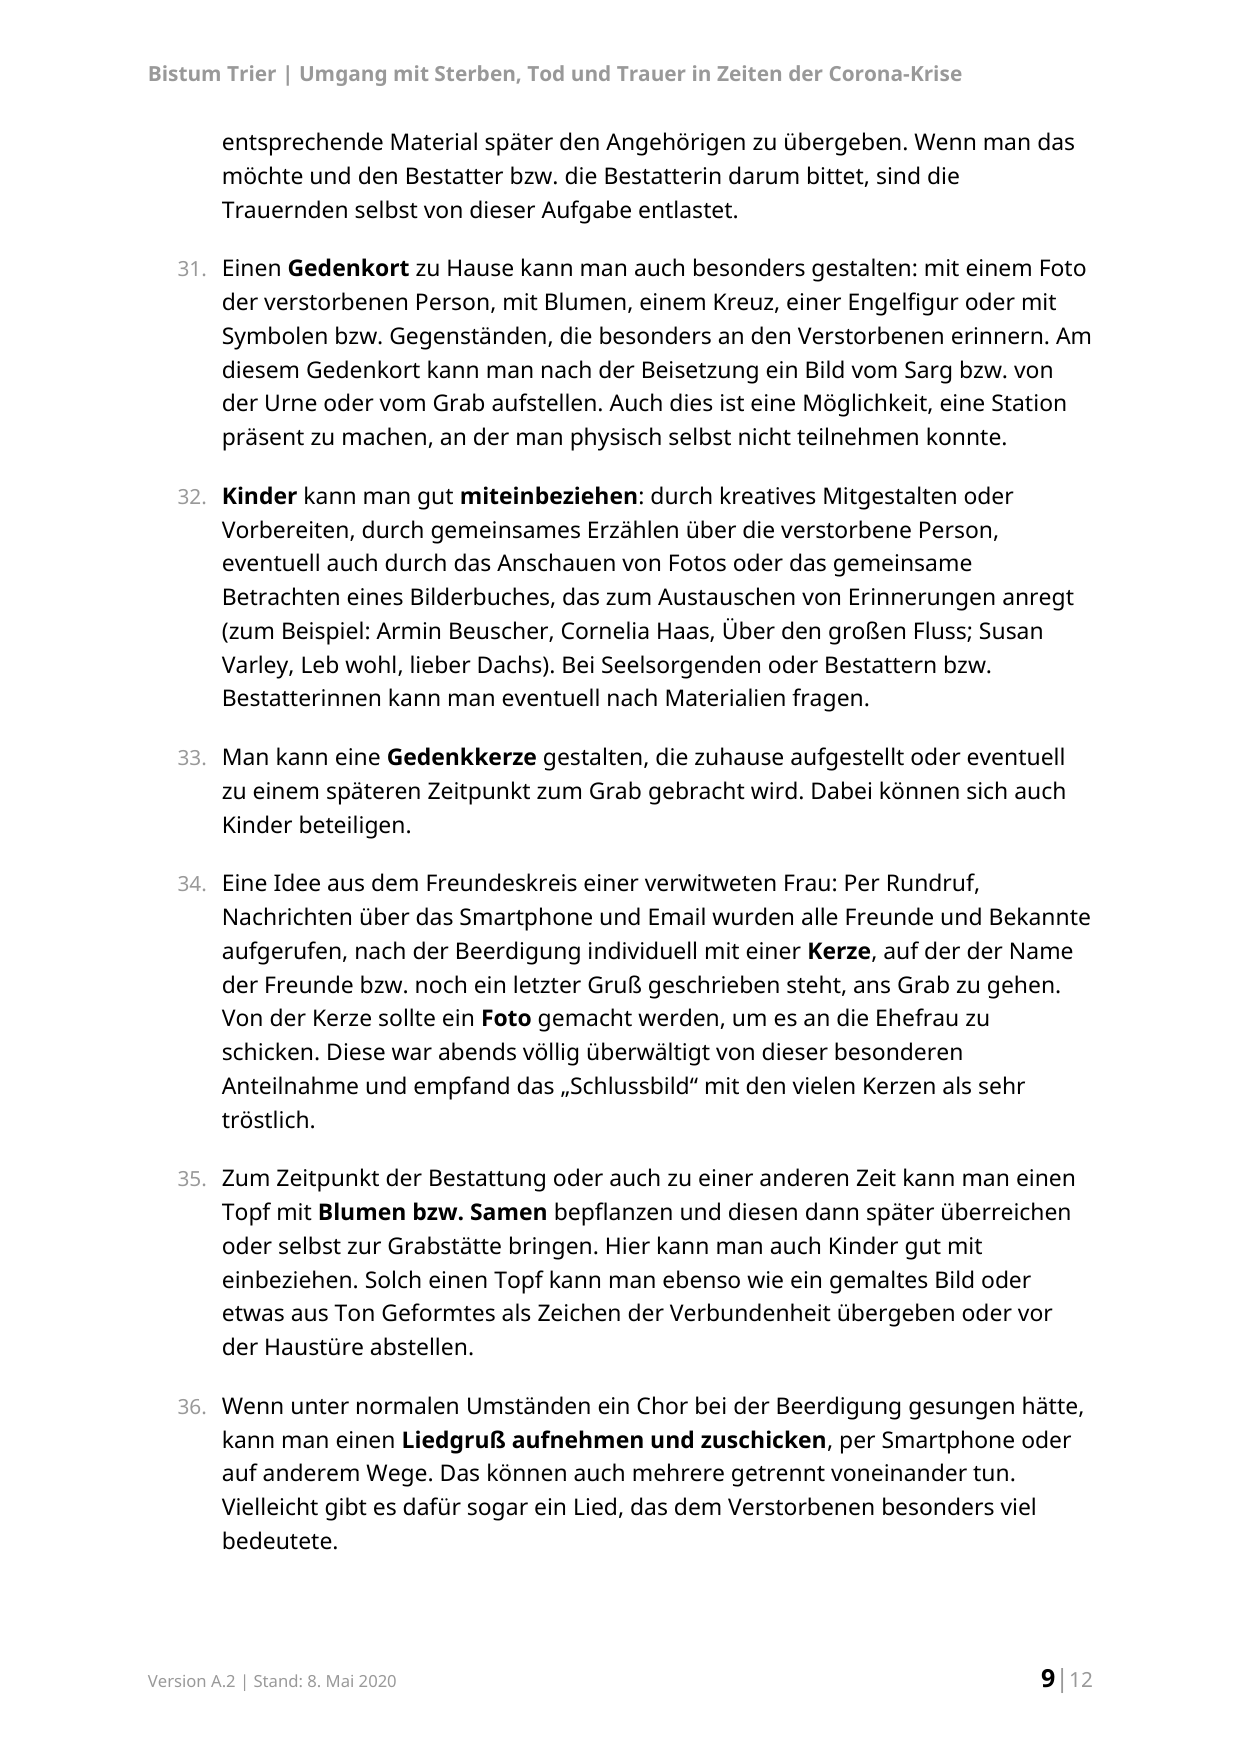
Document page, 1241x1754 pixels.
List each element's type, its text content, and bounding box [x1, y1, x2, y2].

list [177, 126, 1092, 225]
list Man kann eine Gedenkkerze gestalten, die zuhause aufgestellt oder eventuell zu einem späteren Zeitpunkt zum Grab gebracht wird. Dabei können sich auch Kinder beteiligen. [177, 741, 1092, 840]
list Zum Zeitpunkt der Bestattung oder auch zu einer anderen Zeit kann man einen Topf mit Blumen bzw. Samen bepflanzen und diesen dann später überreichen oder selbst zur Grabstätte bringen. Hier kann man auch Kinder gut mit einbeziehen. Solch einen Topf kann man ebenso wie ein gemaltes Bild oder etwas aus Ton Geformtes als Zeichen der Verbundenheit übergeben oder vor der Haustüre abstellen. [177, 1162, 1092, 1362]
list Wenn unter normalen Umständen ein Chor bei der Beerdigung gesungen hätte, kann man einen Liedgruß aufnehmen und zuschicken, per Smartphone oder auf anderem Wege. Das können auch mehrere getrennt voneinander tun. Vielleicht gibt es dafür sogar ein Lied, das dem Verstorbenen besonders viel bedeutete. [177, 1390, 1092, 1556]
list Einen Gedenkort zu Hause kann man auch besonders gestalten: mit einem Foto der verstorbenen Person, mit Blumen, einem Kreuz, einer Engelfigur oder mit Symbolen bzw. Gegenständen, die besonders an den Verstorbenen erinnern. Am diesem Gedenkort kann man nach der Beisetzung ein Bild vom Sarg bzw. von der Urne oder vom Grab aufstellen. Auch dies ist eine Möglichkeit, eine Station präsent zu machen, an der man physisch selbst nicht teilnehmen konnte. [177, 252, 1092, 452]
list Eine Idee aus dem Freundeskreis einer verwitweten Frau: Per Rundruf, Nachrichten über das Smartphone und Email wurden alle Freunde und Bekannte aufgerufen, nach der Beerdigung individuell mit einer Kerze, auf der der Name der Freunde bzw. noch ein letzter Gruß geschrieben steht, ans Grab zu gehen. Von der Kerze sollte ein Foto gemacht werden, um es an die Ehefrau zu schicken. Diese war abends völlig überwältigt von dieser besonderen Anteilnahme und empfand das „Schlussbild“ mit den vielen Kerzen als sehr tröstlich. [177, 867, 1092, 1135]
list Kinder kann man gut miteinbeziehen: durch kreatives Mitgestalten oder Vorbereiten, durch gemeinsames Erzählen über die verstorbene Person, eventuell auch durch das Anschauen von Fotos oder das gemeinsame Betrachten eines Bilderbuches, das zum Austauschen von Erinnerungen anregt (zum Beispiel: Armin Beuscher, Cornelia Haas, Über den großen Fluss; Susan Varley, Leb wohl, lieber Dachs). Bei Seelsorgenden oder Bestattern bzw. Bestatterinnen kann man eventuell nach Materialien fragen. [177, 480, 1092, 713]
